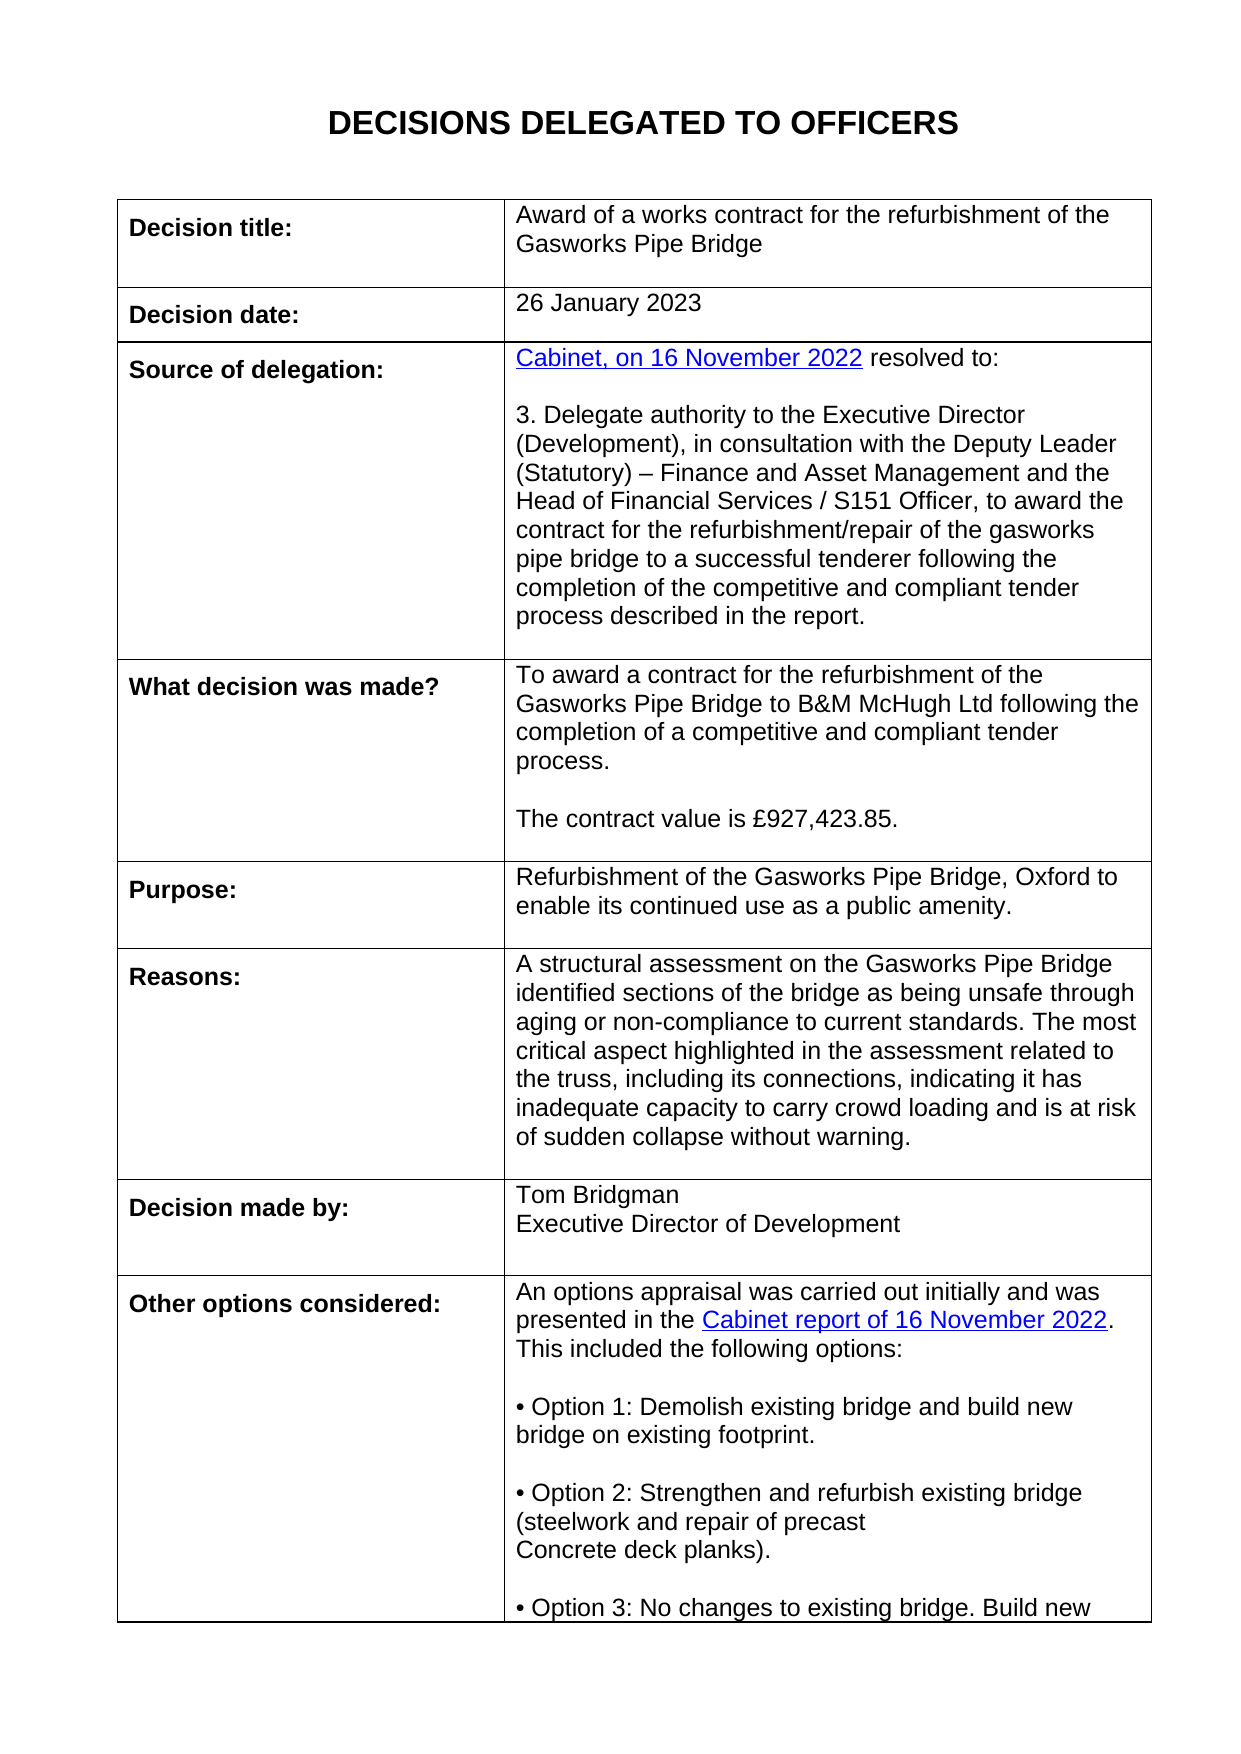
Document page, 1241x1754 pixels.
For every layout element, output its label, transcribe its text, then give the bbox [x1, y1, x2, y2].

table_header Award of a works contract for the refurbishment of the Gasworks Pipe Bridge [505, 200, 1151, 287]
table_cell A structural assessment on the Gasworks Pipe Bridge identified sections of the bridge as being unsafe through aging or non-compliance to current standards. The most critical aspect highlighted in the assessment related to the truss, including its connections, indicating it has inadequate capacity to carry crowd loading and is at risk of sudden collapse without warning. [505, 949, 1151, 1179]
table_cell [118, 1276, 504, 1621]
text DECISIONS DELEGATED TO OFFICERS [150, 103, 1137, 142]
table_cell Reasons: [118, 949, 504, 1179]
table_cell What decision was made? [118, 660, 504, 861]
table_cell To award a contract for the refurbishment of the Gasworks Pipe Bridge to B&M McHugh Ltd following the completion of a competitive and compliant tender process. The contract value is £927,423.85. [505, 660, 1151, 861]
table_cell Decision made by: [118, 1180, 504, 1275]
table_cell Purpose: [118, 862, 504, 948]
table_cell Tom Bridgman Executive Director of Development [505, 1180, 1151, 1275]
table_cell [505, 1276, 1151, 1621]
table_cell Cabinet, on 16 November 2022 resolved to: 3. Delegate authority to the Executive Director (Development), in consultation with the Deputy Leader (Statutory) – Finance and Asset Management and the Head of Financial Services / S151 Officer, to award the contract for the refurbishment/repair of the gasworks pipe bridge to a successful tenderer following the completion of the competitive and compliant tender process described in the report. [505, 343, 1151, 659]
table_cell 26 January 2023 [505, 288, 1151, 341]
table_cell Refurbishment of the Gasworks Pipe Bridge, Oxford to enable its continued use as a public amenity. [505, 862, 1151, 948]
table_cell Source of delegation: [118, 343, 504, 659]
table_header Decision title: [118, 200, 504, 287]
table_cell Decision date: [118, 288, 504, 341]
